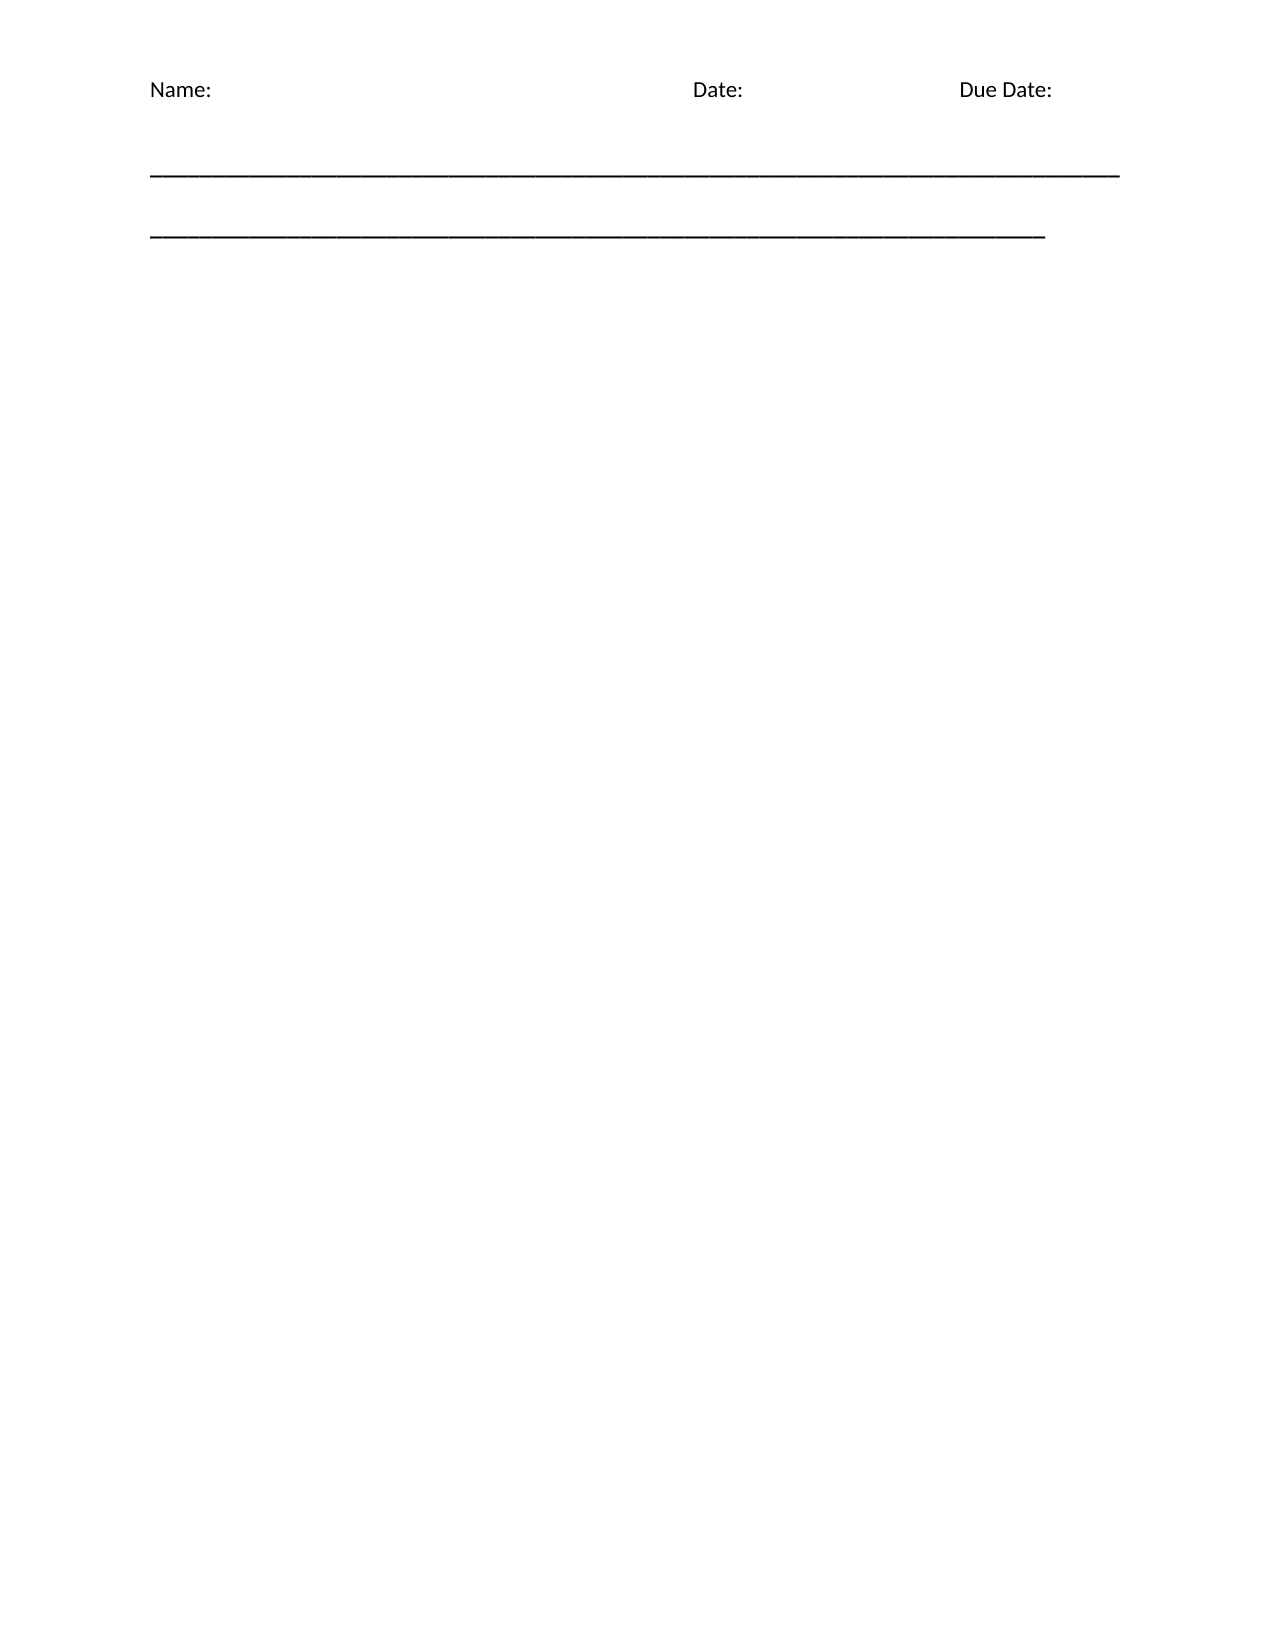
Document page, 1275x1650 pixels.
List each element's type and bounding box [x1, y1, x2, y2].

text [150, 150, 1125, 242]
